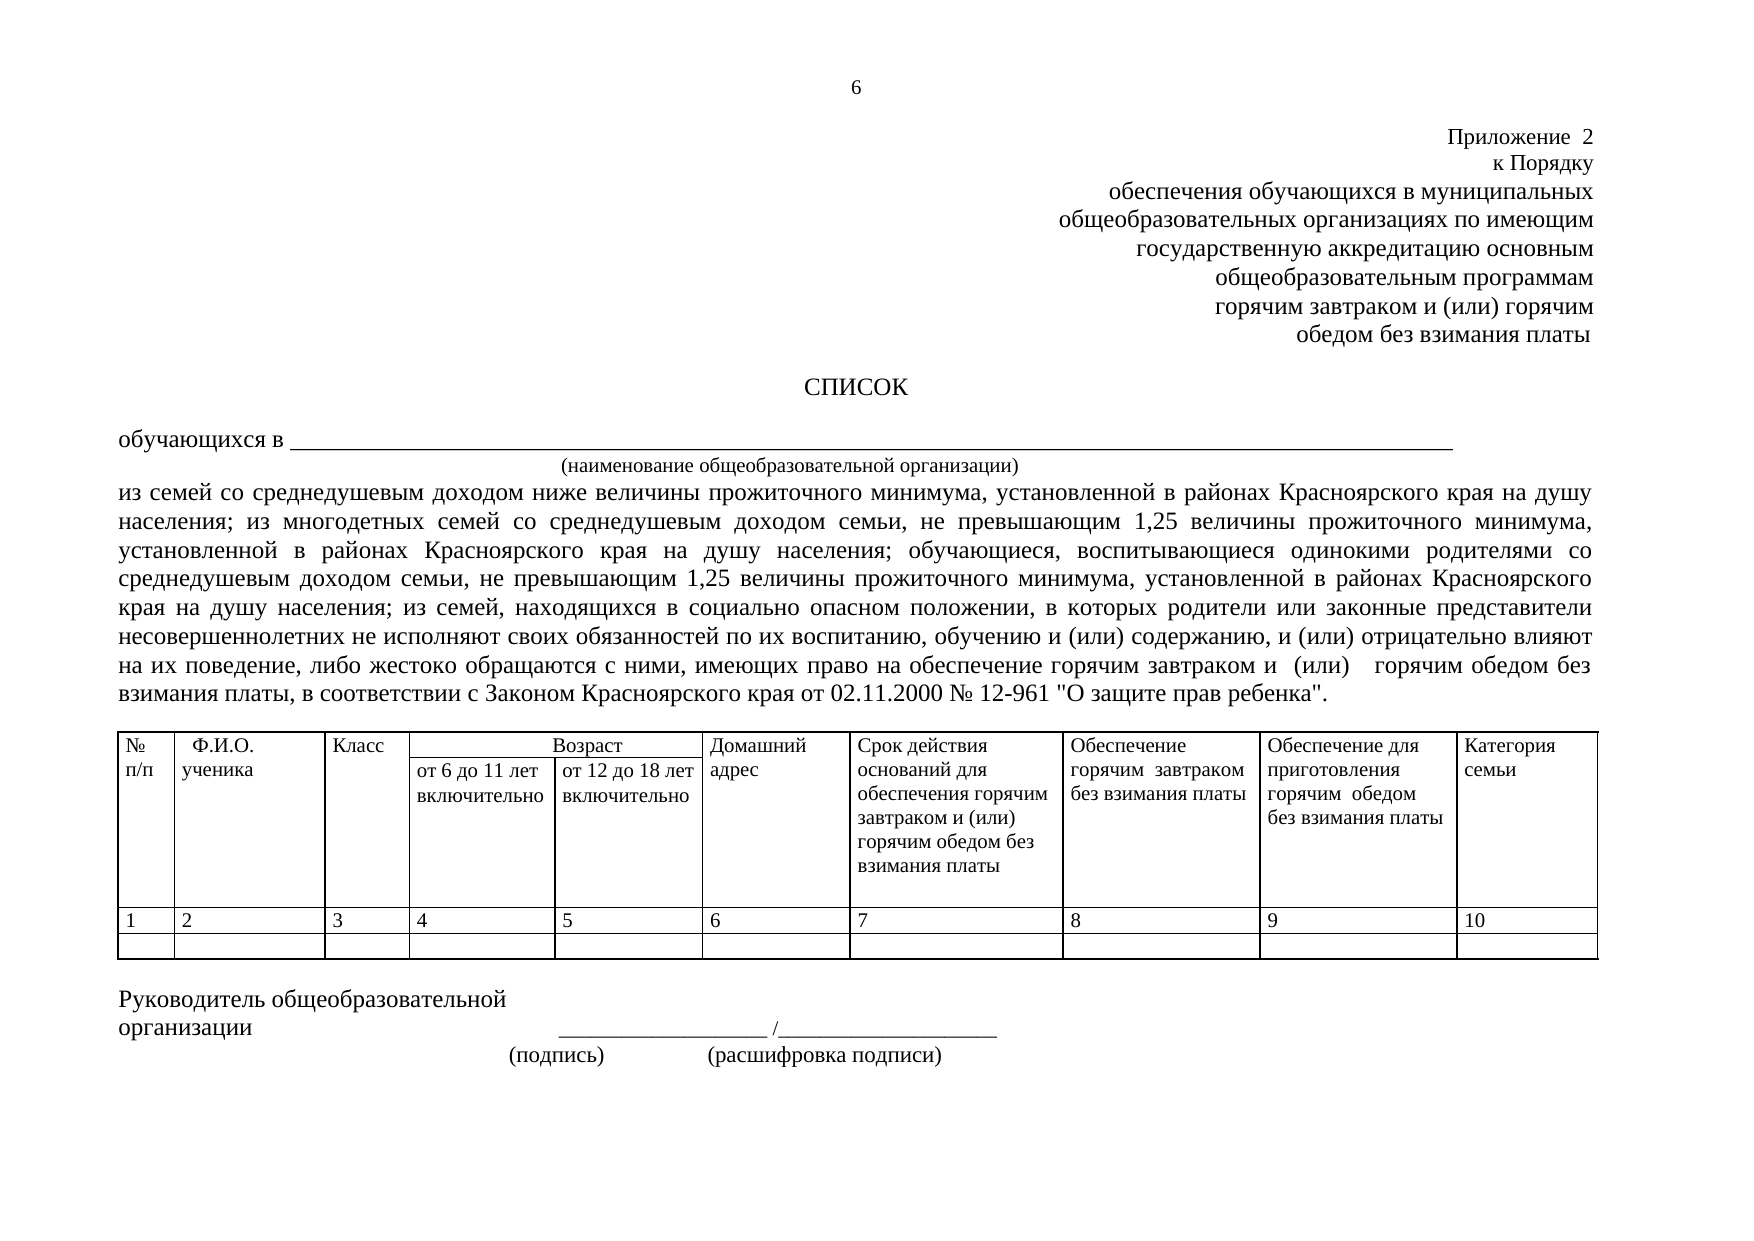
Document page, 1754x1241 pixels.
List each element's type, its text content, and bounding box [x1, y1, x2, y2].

table_header Обеспечение для приготовления горячим обедом без взимания платы [1261, 733, 1456, 907]
table_header № п/п [119, 733, 174, 907]
table_header Обеспечение горячим завтраком без взимания платы [1064, 733, 1259, 907]
text (подпись) (расшифровка подписи) [118, 1041, 1594, 1068]
text к Порядку [118, 149, 1594, 176]
table_cell [556, 934, 702, 958]
table_header Домашний адрес [703, 733, 849, 907]
text обедом без взимания платы [118, 319, 1594, 348]
table_cell 9 [1261, 908, 1456, 932]
text горячим завтраком и (или) горячим [118, 291, 1594, 319]
table_cell [326, 934, 409, 958]
text Приложение 2 [118, 123, 1594, 149]
table_cell [410, 934, 554, 958]
text общеобразовательным программам [118, 262, 1594, 291]
table_cell [1458, 934, 1597, 958]
table_cell [703, 934, 849, 958]
table_cell 8 [1064, 908, 1259, 932]
table_header Срок действия оснований для обеспечения горячим завтраком и (или) горячим обедом без взимания платы [851, 733, 1062, 907]
table_cell от 6 до 11 лет включительно [410, 758, 554, 907]
table_cell [1064, 934, 1259, 958]
table_cell 10 [1458, 908, 1597, 932]
table_cell [175, 934, 324, 958]
text организации ____________________ /_____________________ [118, 1012, 1594, 1041]
text СПИСОК [118, 372, 1594, 401]
table_cell [119, 934, 174, 958]
text государственную аккредитацию основным [118, 233, 1594, 262]
table_cell [851, 934, 1062, 958]
table_cell [1261, 934, 1456, 958]
text из семей со среднедушевым доходом ниже величины прожиточного минимума, установленной в районах Красноярского края на душу населения; из многодетных семей со среднедушевым доходом семьи, не превышающим 1,25 величины прожиточного минимума, установленной в районах Красноярского края на душу населения; обучающиеся, воспитывающиеся одинокими родителями со среднедушевым доходом семьи, не превышающим 1,25 величины прожиточного минимума, установленной в районах Красноярского края на душу населения; из семей, находящихся в социально опасном положении, в которых родители или законные представители несовершеннолетних не исполняют своих обязанностей по их воспитанию, обучению и (или) содержанию, и (или) отрицательно влияют на их поведение, либо жестоко обращаются с ними, имеющих право на обеспечение горячим завтраком и (или) горячим обедом без взимания платы, в соответствии с Законом Красноярского края от 02.11.2000 № 12-961 "О защите прав ребенка". [118, 477, 1594, 707]
table_cell от 12 до 18 лет включительно [556, 758, 702, 907]
table_header Категория семьи [1458, 733, 1597, 907]
table_header Возраст [410, 733, 702, 757]
text общеобразовательных организациях по имеющим [118, 204, 1594, 233]
text (наименование общеобразовательной организации) [118, 453, 1594, 477]
table_cell 5 [556, 908, 702, 932]
table_cell 6 [703, 908, 849, 932]
text обучающихся в _____________________________________________________________________________________________ [118, 424, 1594, 453]
table_header Ф.И.О. ученика [175, 733, 324, 907]
table_header Класс [326, 733, 409, 907]
table_cell 7 [851, 908, 1062, 932]
text Руководитель общеобразовательной [118, 984, 1594, 1012]
text обеспечения обучающихся в муниципальных [118, 176, 1594, 204]
table_cell 4 [410, 908, 554, 932]
table_cell 3 [326, 908, 409, 932]
table_cell 1 [119, 908, 174, 932]
table_cell 2 [175, 908, 324, 932]
